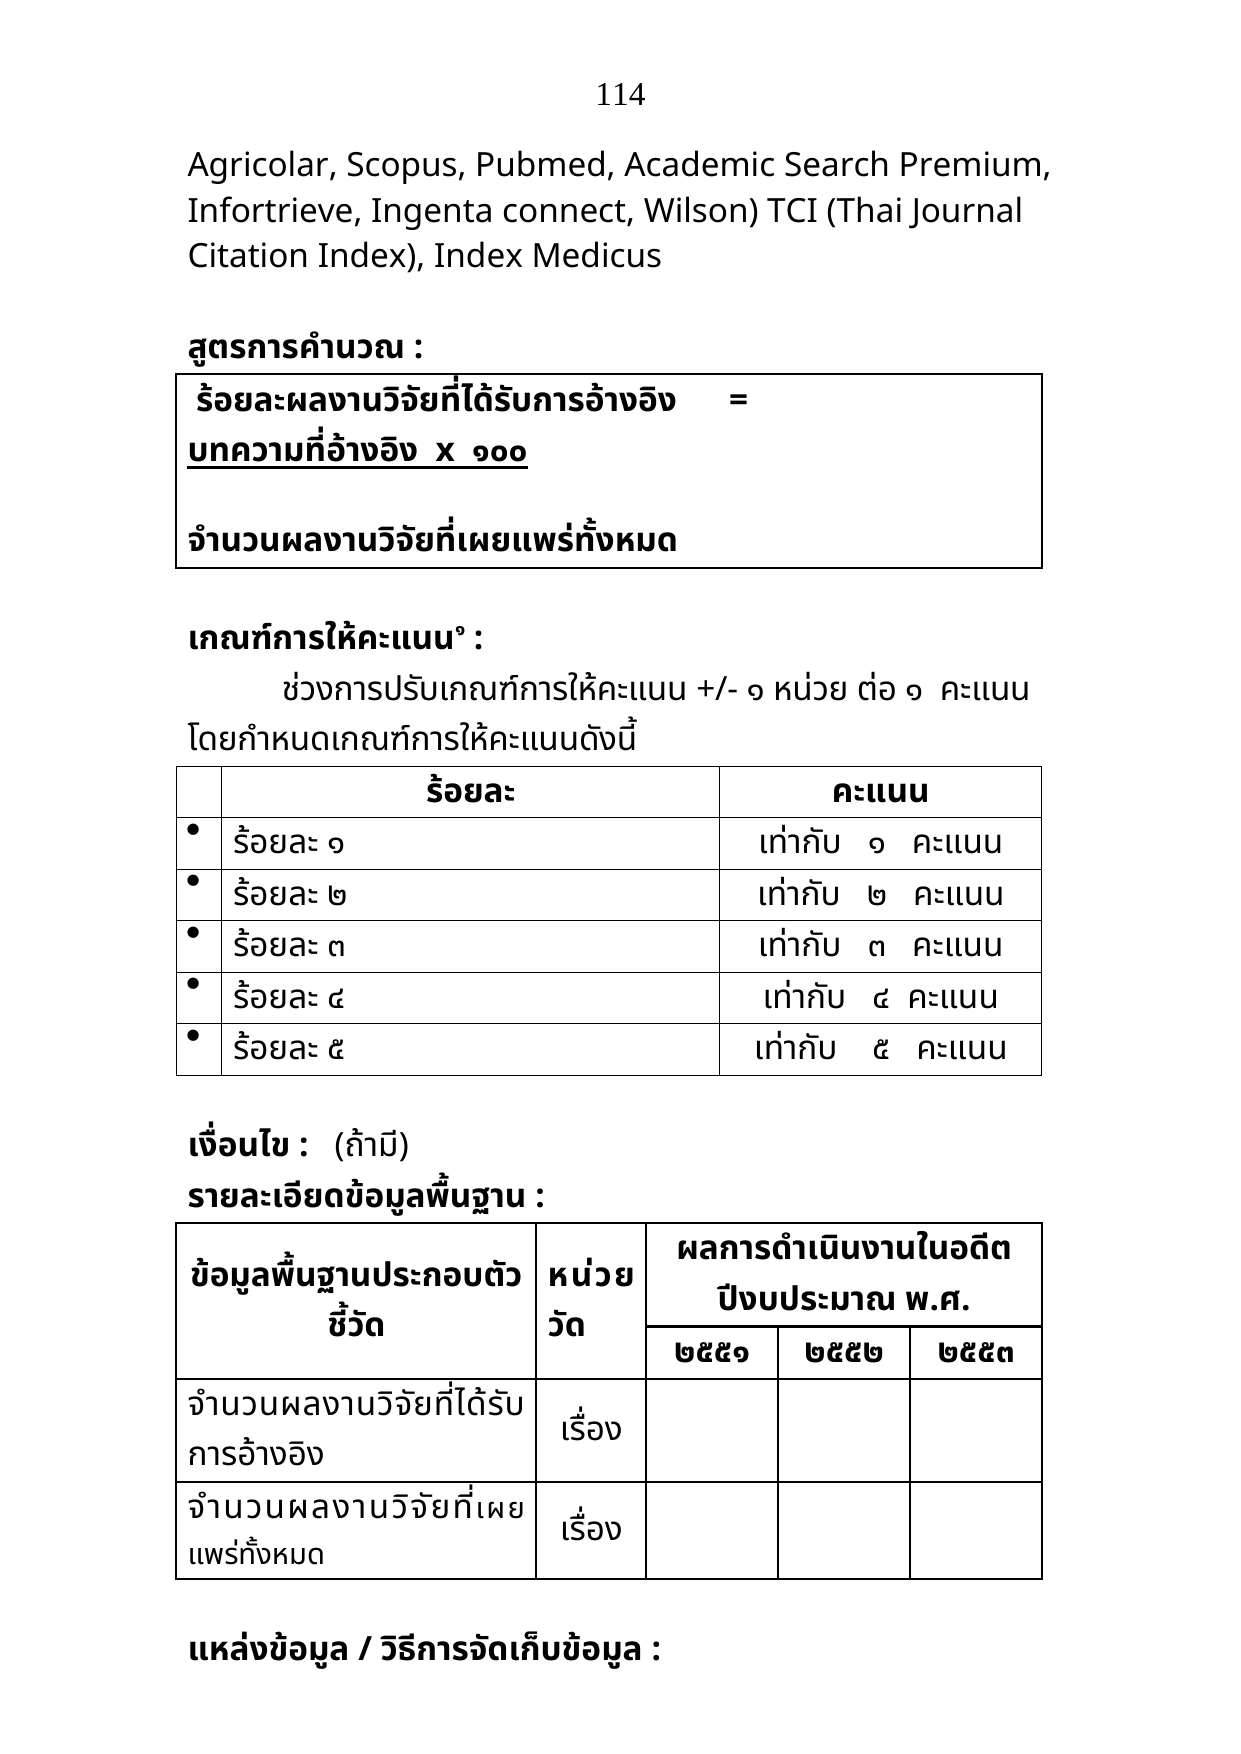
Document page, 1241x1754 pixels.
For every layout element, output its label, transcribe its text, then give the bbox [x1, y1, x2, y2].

text แหล่งข้อมูล / วิธีการจัดเก็บข้อมูล : [187, 1625, 1053, 1676]
table_cell ร้อยละ ๒ [222, 870, 719, 920]
table_header [177, 767, 221, 817]
table_cell จำนวนผลงานวิจัยที่เผยแพร่ทั้งหมด [177, 1483, 535, 1577]
table_cell [177, 921, 221, 972]
table_cell [177, 1024, 221, 1074]
table_header ผลการดำเนินงานในอดีต ปีงบประมาณ พ.ศ. [647, 1224, 1041, 1325]
table_cell [911, 1380, 1041, 1481]
table_cell ร้อยละ ๕ [222, 1024, 719, 1074]
table_header ร้อยละ [222, 767, 719, 817]
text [187, 141, 1053, 277]
text ช่วงการปรับเกณฑ์การให้คะแนน +/- ๑ หน่วย ต่อ ๑ คะแนน โดยกำหนดเกณฑ์การให้คะแนนดังนี้ [187, 665, 1053, 766]
text เงื่อนไข : (ถ้ามี) [187, 1121, 1053, 1172]
table_cell [177, 973, 221, 1023]
table_cell ๒๕๕๓ [911, 1328, 1041, 1378]
table_cell [647, 1380, 777, 1481]
table_cell จำนวนผลงานวิจัยที่ได้รับการอ้างอิง [177, 1380, 535, 1481]
table_cell เรื่อง [537, 1483, 645, 1577]
table_cell เท่ากับ ๑ คะแนน [720, 818, 1041, 869]
table_cell ร้อยละ ๓ [222, 921, 719, 972]
table_cell ๒๕๕๒ [779, 1328, 909, 1378]
table_cell [779, 1483, 909, 1577]
table_cell ร้อยละ ๑ [222, 818, 719, 869]
table_cell [779, 1380, 909, 1481]
text รายละเอียดข้อมูลพื้นฐาน : [187, 1172, 1053, 1222]
table_header คะแนน [720, 767, 1041, 817]
table_cell [911, 1483, 1041, 1577]
table_cell ๒๕๕๑ [647, 1328, 777, 1378]
table_cell เท่ากับ ๓ คะแนน [720, 921, 1041, 972]
table_cell เท่ากับ ๔ คะแนน [720, 973, 1041, 1023]
table_cell ร้อยละ ๔ [222, 973, 719, 1023]
table_header ข้อมูลพื้นฐานประกอบตัวชี้วัด [177, 1224, 535, 1378]
text สูตรการคำนวณ : [113, 323, 1053, 373]
table_cell [647, 1483, 777, 1577]
table_cell เท่ากับ ๕ คะแนน [720, 1024, 1041, 1074]
table_cell [177, 870, 221, 920]
text เกณฑ์การให้คะแนน๑ : [187, 614, 1053, 665]
table_header ร้อยละผลงานวิจัยที่ได้รับการอ้างอิง = บทความที่อ้างอิง x ๑๐๐ จำนวนผลงานวิจัยที่เผยแพร่ทั้งหมด [177, 375, 1041, 567]
table_cell [177, 818, 221, 869]
table_cell เท่ากับ ๒ คะแนน [720, 870, 1041, 920]
table_header หน่วยวัด [537, 1224, 645, 1378]
table_cell เรื่อง [537, 1380, 645, 1481]
